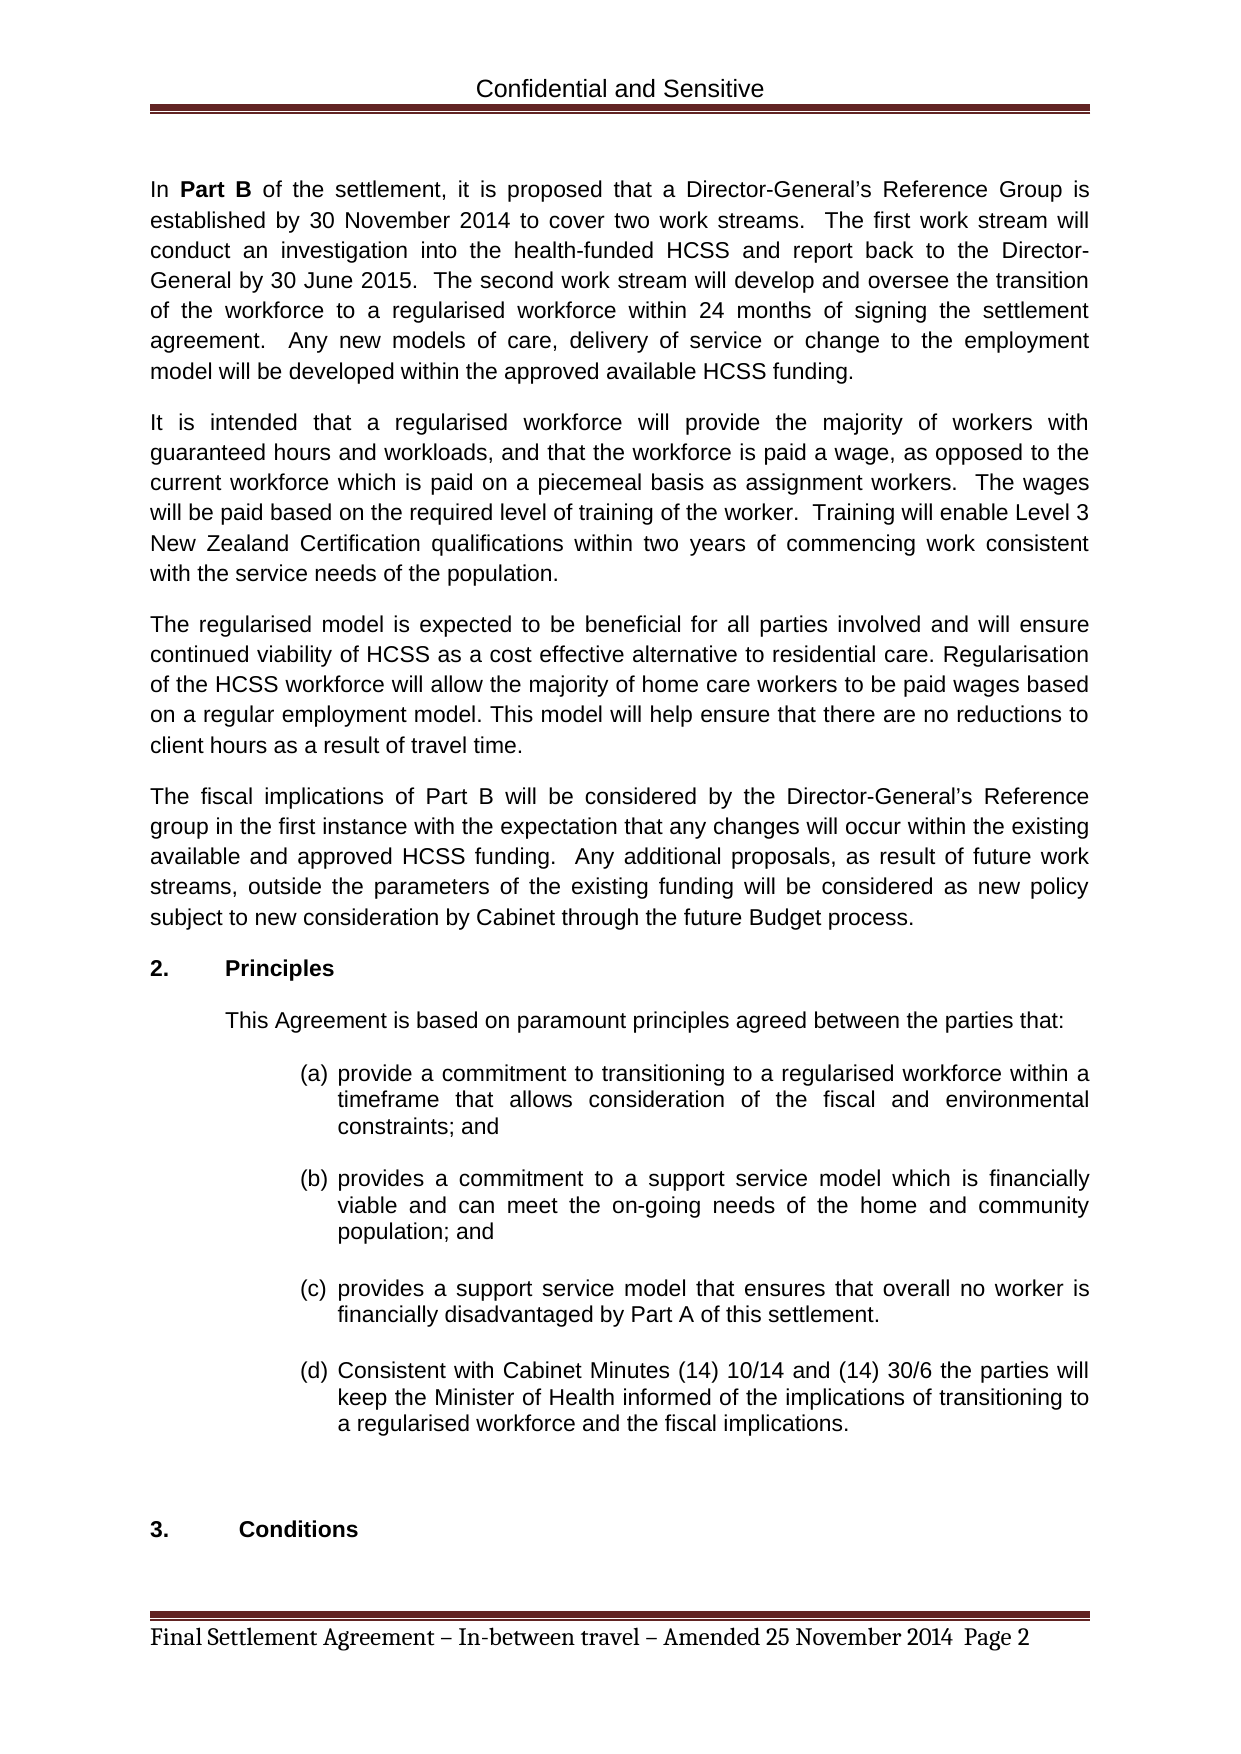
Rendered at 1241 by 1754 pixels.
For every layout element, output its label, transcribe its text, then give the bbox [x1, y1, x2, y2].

list Principles [150, 954, 1090, 981]
list This Agreement is based on paramount principles agreed between the parties that: [225, 1007, 1090, 1033]
text In Part B of the settlement, it is proposed that a Director-General’s Reference Group is established by 30 November 2014 to cover two work streams. The first work stream will conduct an investigation into the health-funded HCSS and report back to the Director-General by 30 June 2015. The second work stream will develop and oversee the transition of the workforce to a regularised workforce within 24 months of signing the settlement agreement. Any new models of care, delivery of service or change to the employment model will be developed within the approved available HCSS funding. [150, 176, 1090, 384]
list provides a commitment to a support service model which is financially viable and can meet the on-going needs of the home and community population; and [300, 1165, 1090, 1244]
text The regularised model is expected to be beneficial for all parties involved and will ensure continued viability of HCSS as a cost effective alternative to residential care. Regularisation of the HCSS workforce will allow the majority of home care workers to be paid wages based on a regular employment model. This model will help ensure that there are no reductions to client hours as a result of travel time. [150, 611, 1090, 758]
list provide a commitment to transitioning to a regularised workforce within a timeframe that allows consideration of the fiscal and environmental constraints; and [300, 1060, 1090, 1139]
list Consistent with Cabinet Minutes (14) 10/14 and (14) 30/6 the parties will keep the Minister of Health informed of the implications of transitioning to a regularised workforce and the fiscal implications. [300, 1357, 1090, 1437]
text The fiscal implications of Part B will be considered by the Director-General’s Reference group in the first instance with the expectation that any changes will occur within the existing available and approved HCSS funding. Any additional proposals, as result of future work streams, outside the parameters of the existing funding will be considered as new policy subject to new consideration by Cabinet through the future Budget process. [150, 783, 1090, 930]
list provides a support service model that ensures that overall no worker is financially disadvantaged by Part A of this settlement. [300, 1274, 1090, 1327]
list Conditions [150, 1516, 1090, 1542]
text It is intended that a regularised workforce will provide the majority of workers with guaranteed hours and workloads, and that the workforce is paid a wage, as opposed to the current workforce which is paid on a piecemeal basis as assignment workers. The wages will be paid based on the required level of training of the worker. Training will enable Level 3 New Zealand Certification qualifications within two years of commencing work consistent with the service needs of the population. [150, 409, 1090, 586]
